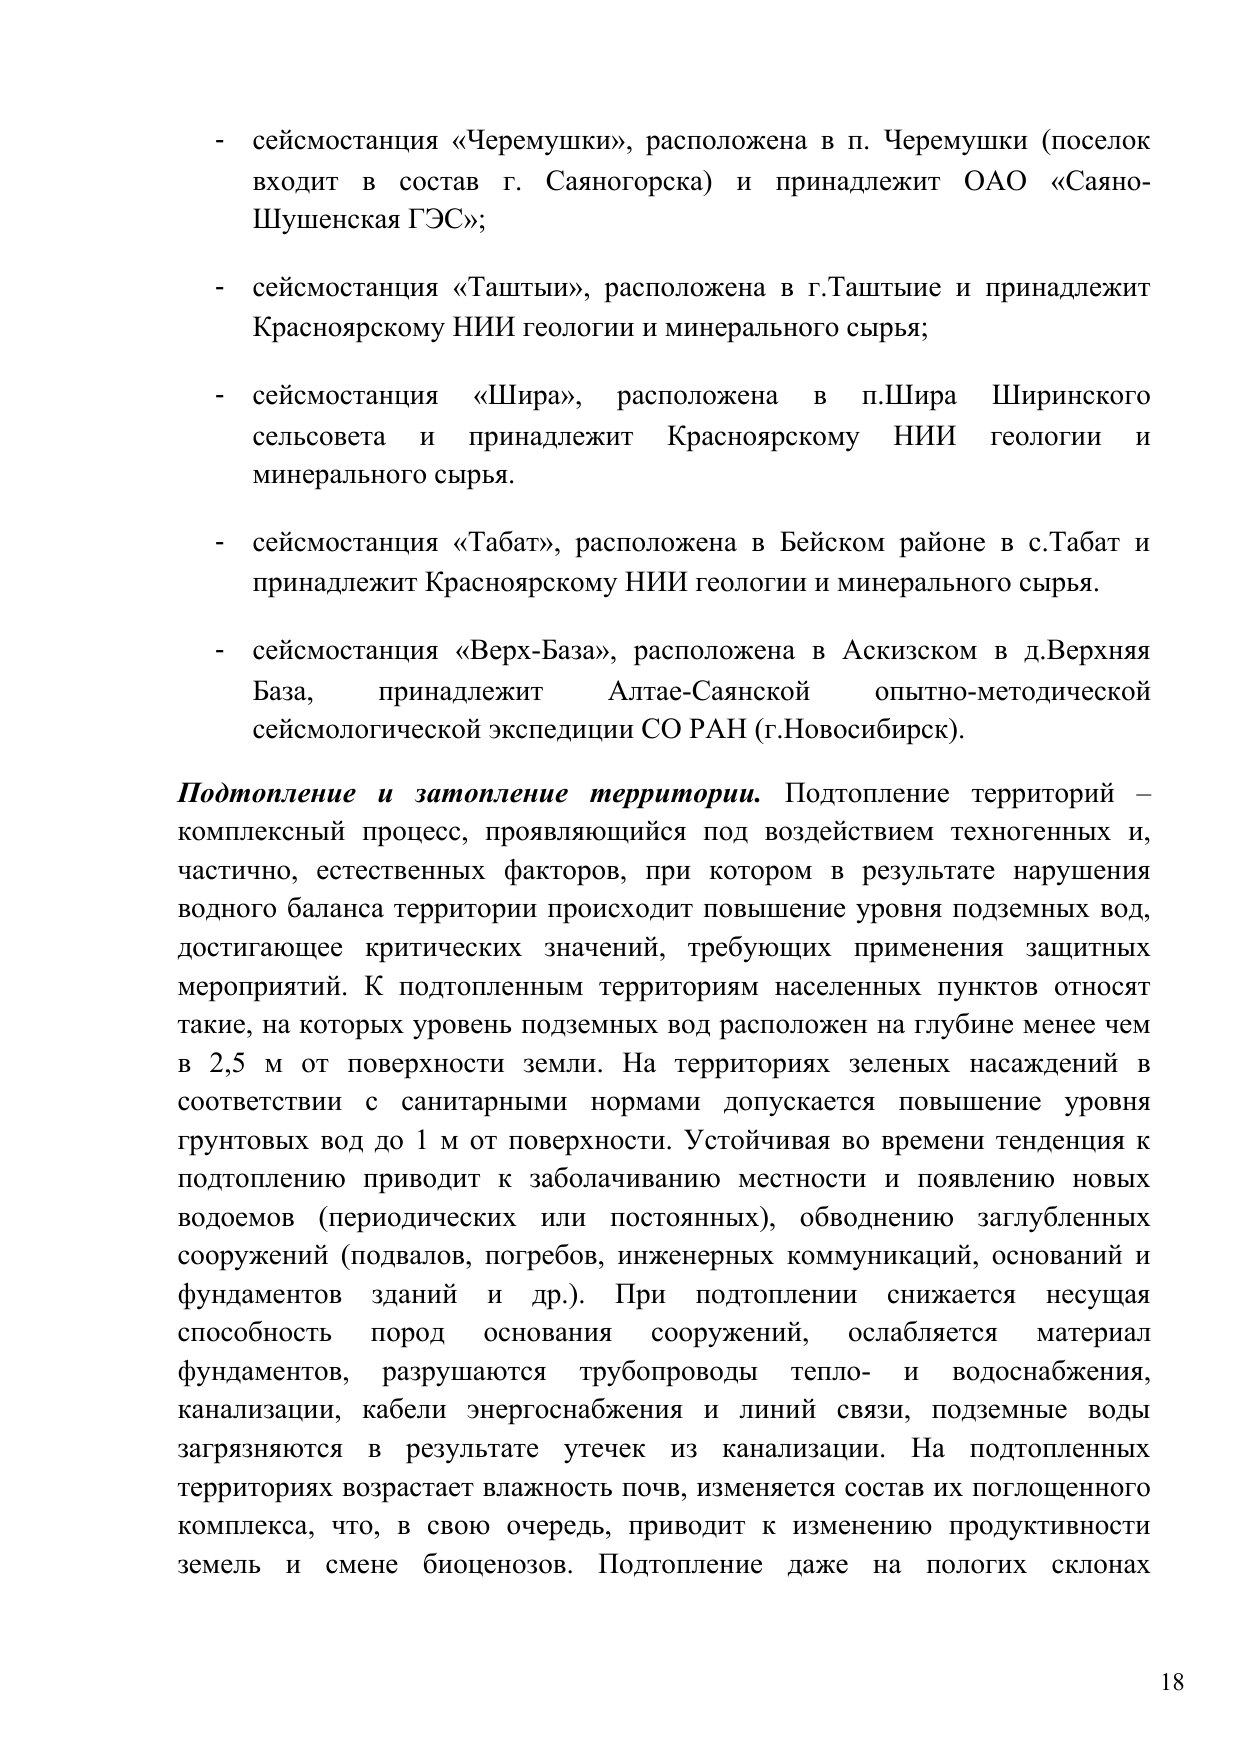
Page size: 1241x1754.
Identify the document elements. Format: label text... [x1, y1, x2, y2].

list сейсмостанция «Шира», расположена в п.Шира Ширинского сельсовета и принадлежит Красноярскому НИИ геологии и минерального сырья. [215, 373, 1152, 490]
list сейсмостанция «Табат», расположена в Бейском районе в с.Табат и принадлежит Красноярскому НИИ геологии и минерального сырья. [215, 520, 1152, 598]
list сейсмостанция «Черемушки», расположена в п. Черемушки (поселок входит в состав г. Саяногорска) и принадлежит ОАО «Саяно-Шушенская ГЭС»; [215, 118, 1152, 235]
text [177, 775, 1152, 1579]
list сейсмостанция «Верх-База», расположена в Аскизском в д.Верхняя База, принадлежит Алтае-Саянской опытно-методической сейсмологической экспедиции СО РАН (г.Новосибирск). [215, 628, 1152, 745]
list сейсмостанция «Таштыи», расположена в г.Таштыие и принадлежит Красноярскому НИИ геологии и минерального сырья; [215, 265, 1152, 343]
